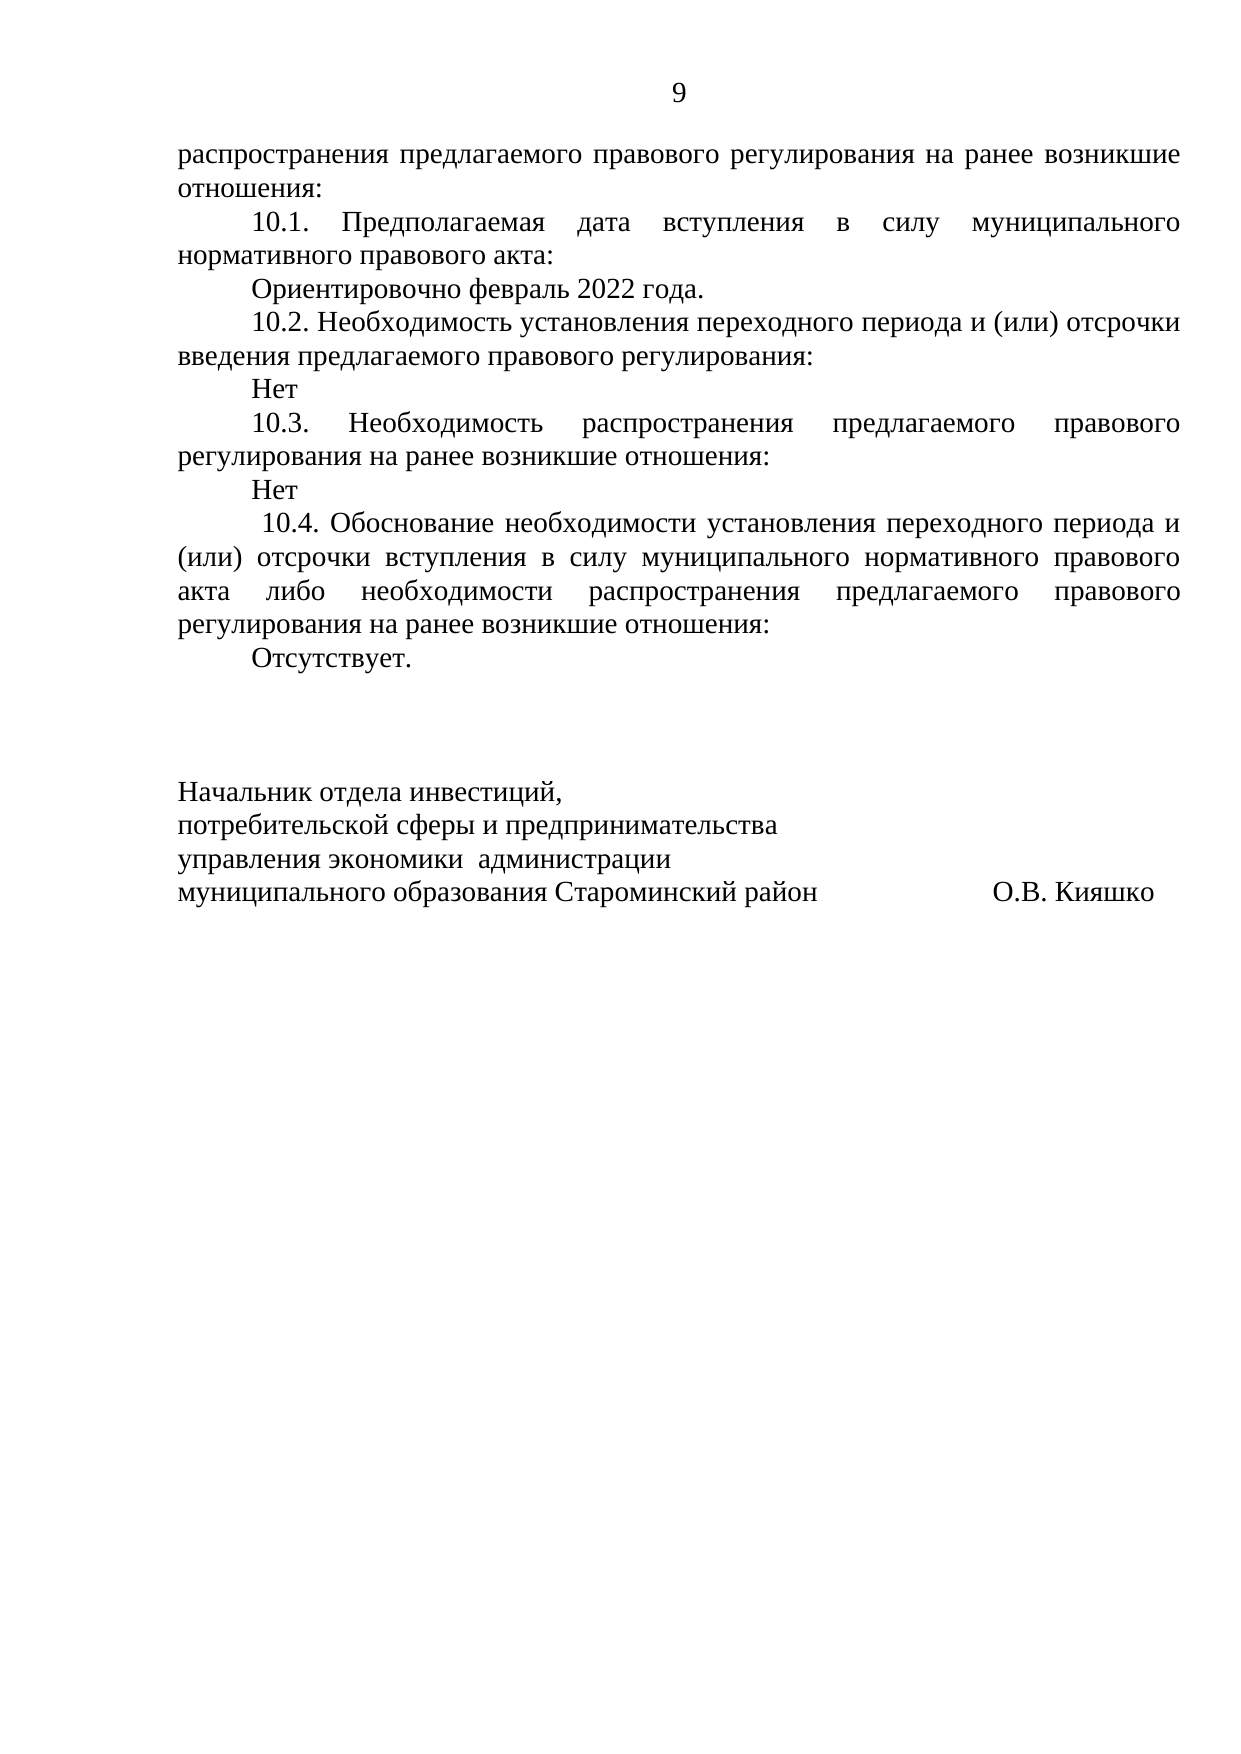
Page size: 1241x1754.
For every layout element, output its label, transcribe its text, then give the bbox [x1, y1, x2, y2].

text Начальник отдела инвестиций, [177, 774, 1181, 807]
text Нет [177, 371, 1181, 405]
text управления экономики администрации [177, 841, 1181, 874]
text 10.1. Предполагаемая дата вступления в силу муниципального нормативного правового акта: [177, 204, 1181, 271]
text 10.3. Необходимость распространения предлагаемого правового регулирования на ранее возникшие отношения: [177, 405, 1181, 472]
text Отсутствует. [177, 640, 1181, 673]
text 10.4. Обоснование необходимости установления переходного периода и (или) отсрочки вступления в силу муниципального нормативного правового акта либо необходимости распространения предлагаемого правового регулирования на ранее возникшие отношения: [177, 506, 1181, 640]
text 10.2. Необходимость установления переходного периода и (или) отсрочки введения предлагаемого правового регулирования: [177, 304, 1181, 371]
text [177, 137, 1181, 204]
text муниципального образования Староминский район О.В. Кияшко [177, 874, 1181, 908]
text Нет [177, 472, 1181, 506]
text потребительской сферы и предпринимательства [177, 807, 1181, 841]
text Ориентировочно февраль 2022 года. [177, 271, 1181, 304]
